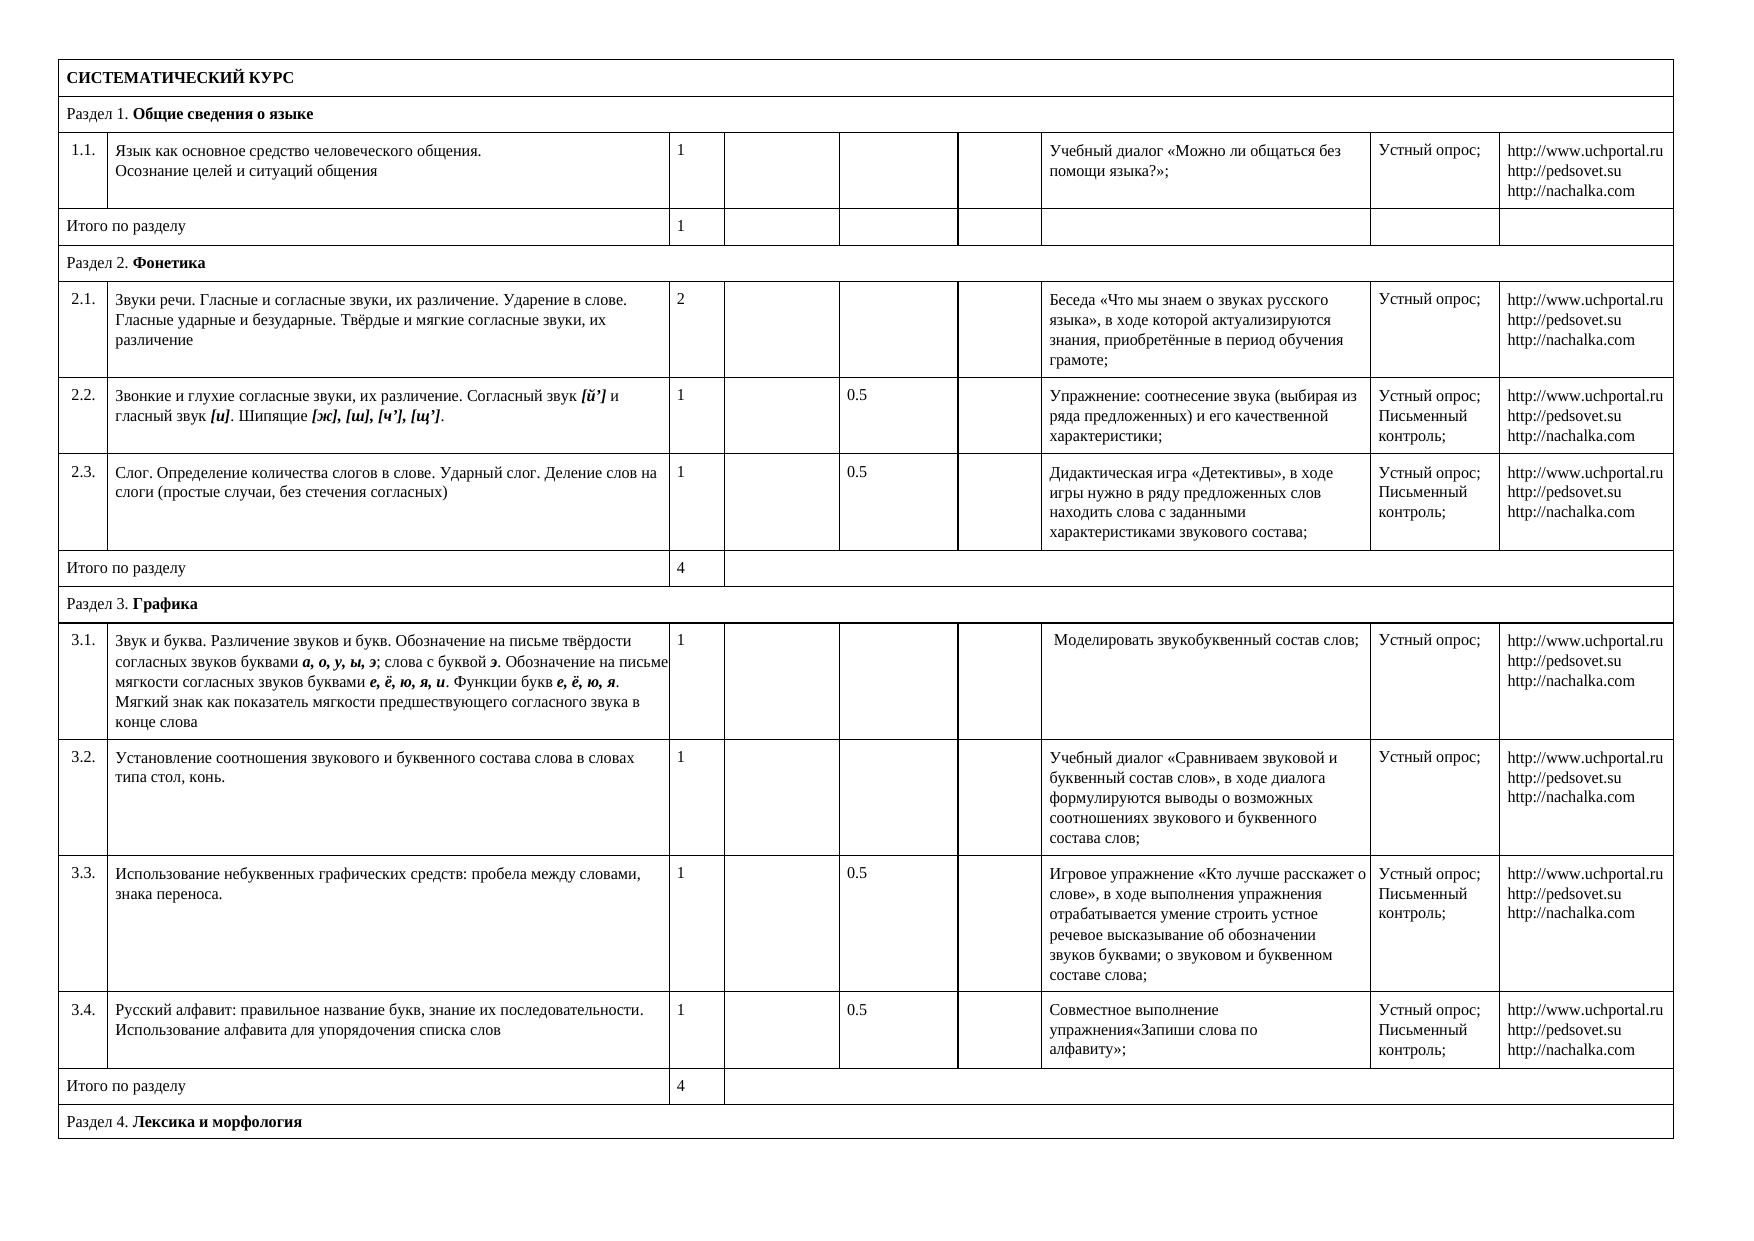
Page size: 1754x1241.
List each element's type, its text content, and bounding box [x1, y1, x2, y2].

table_cell Раздел 4. Лексика и морфология [59, 1105, 1673, 1138]
table_cell http://www.uchportal.ru http://pedsovet.su http://nachalka.com [1500, 992, 1673, 1067]
table_cell 0.5 [840, 992, 957, 1067]
table_cell [959, 624, 1041, 738]
table_cell [959, 454, 1041, 549]
table_cell Использование небуквенных графических средств: пробела между словами, знака переноса. [108, 856, 669, 991]
table_cell 3.1. [59, 624, 107, 738]
table_cell 0.5 [840, 454, 957, 549]
table_cell [1042, 209, 1370, 244]
table_cell Язык как основное средство человеческого общения. Осознание целей и ситуаций общения [108, 133, 669, 208]
table_cell Беседа «Что мы знаем о звуках русского языка», в ходе которой актуализируются знания, приобретённые в период обучения грамоте; [1042, 282, 1370, 377]
table_cell [725, 133, 839, 208]
table_cell Раздел 1. Общие сведения о языке [59, 97, 1673, 132]
table_cell Звук и буква. Различение звуков и букв. Обозначение на письме твёрдости согласных звуков буквами а, о, у, ы, э; слова с буквой э. Обозначение на письме мягкости согласных звуков буквами е, ё, ю, я, и. Функции букв е, ё, ю, я. Мягкий знак как показатель мягкости предшествующего согласного звука в конце слова [108, 624, 669, 738]
table_cell [840, 282, 957, 377]
table_cell [725, 740, 839, 855]
table_cell Устный опрос; [1371, 282, 1499, 377]
table_cell [725, 624, 839, 738]
table_cell [840, 624, 957, 738]
table_cell 3.3. [59, 856, 107, 991]
table_cell [725, 282, 839, 377]
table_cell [1500, 133, 1673, 208]
table_cell 1 [670, 378, 724, 453]
table_cell [725, 992, 839, 1067]
table_cell Устный опрос; Письменный контроль; [1371, 454, 1499, 549]
table_cell 1 [670, 624, 724, 738]
table_cell [725, 454, 839, 549]
table_cell Устный опрос; Письменный контроль; [1371, 856, 1499, 991]
table_cell 2.2. [59, 378, 107, 453]
table_cell [725, 551, 1673, 586]
table_cell 0.5 [840, 378, 957, 453]
table_cell Устный опрос; Письменный контроль; [1371, 992, 1499, 1067]
table_cell [840, 133, 957, 208]
table_cell Устный опрос; [1371, 740, 1499, 855]
table_cell 1 [670, 856, 724, 991]
table_cell Совместное выполнение упражнения«Запиши слова по алфавиту»; [1042, 992, 1370, 1067]
table_cell http://www.uchportal.ru http://pedsovet.su http://nachalka.com [1500, 378, 1673, 453]
table_cell Учебный диалог «Сравниваем звуковой и буквенный состав слов», в ходе диалога формулируются выводы о возможных соотношениях звукового и буквенного состава слов; [1042, 740, 1370, 855]
table_cell 4 [670, 1069, 724, 1104]
table_cell Установление соотношения звукового и буквенного состава слова в словах типа стол, конь. [108, 740, 669, 855]
table_header СИСТЕМАТИЧЕСКИЙ КУРС [59, 60, 1673, 96]
table_cell [725, 378, 839, 453]
table_cell 1 [670, 133, 724, 208]
table_cell 3.2. [59, 740, 107, 855]
table_cell 4 [670, 551, 724, 586]
table_cell Итого по разделу [59, 551, 669, 586]
table_cell Упражнение: соотнесение звука (выбирая из ряда предло​женных) и его качественной характеристики; [1042, 378, 1370, 453]
table_cell 3.4. [59, 992, 107, 1067]
table_cell http://www.uchportal.ru http://pedsovet.su http://nachalka.com [1500, 740, 1673, 855]
table_cell [725, 1069, 1673, 1104]
table_cell 1.1. [59, 133, 107, 208]
table_cell 2 [670, 282, 724, 377]
table_cell [959, 856, 1041, 991]
table_cell [959, 740, 1041, 855]
table_cell Раздел 3. Графика [59, 587, 1673, 622]
table_cell Итого по разделу [59, 209, 669, 244]
table_cell Звуки речи. Гласные и согласные звуки, их различение. Ударение в слове. Гласные ударные и безударные. Твёрдые и мягкие согласные звуки, их различение [108, 282, 669, 377]
table_cell [840, 740, 957, 855]
table_cell 2.1. [59, 282, 107, 377]
table_cell [959, 992, 1041, 1067]
table_cell Дидактическая игра «Детективы», в ходе игры нужно в ряду предложенных слов находить слова с заданными характеристиками звукового состава; [1042, 454, 1370, 549]
table_cell Моделировать звуко​буквенный состав слов; [1042, 624, 1370, 738]
table_cell [1500, 209, 1673, 244]
table_cell [725, 209, 839, 244]
table_cell [725, 856, 839, 991]
table_cell Раздел 2. Фонетика [59, 246, 1673, 281]
table_cell http://www.uchportal.ru http://pedsovet.su http://nachalka.com [1500, 624, 1673, 738]
table_cell 1 [670, 454, 724, 549]
table_cell 0.5 [840, 856, 957, 991]
table_cell [840, 209, 957, 244]
table_cell 1 [670, 740, 724, 855]
table_cell [959, 209, 1041, 244]
table_cell 2.3. [59, 454, 107, 549]
table_cell 1 [670, 992, 724, 1067]
table_cell Звонкие и глухие согласные звуки, их различение. Согласный звук [й’] и гласный звук [и]. Шипящие [ж], [ш], [ч’], [щ’]. [108, 378, 669, 453]
table_cell 1 [670, 209, 724, 244]
table_cell Русский алфавит: правильное название букв, знание их последовательности. Использование алфавита для упорядочения списка слов [108, 992, 669, 1067]
table_cell [1371, 209, 1499, 244]
table_cell http://www.uchportal.ru http://pedsovet.su http://nachalka.com [1500, 282, 1673, 377]
table_cell http://www.uchportal.ru http://pedsovet.su http://nachalka.com [1500, 454, 1673, 549]
table_cell http://www.uchportal.ru http://pedsovet.su http://nachalka.com [1500, 856, 1673, 991]
table_cell Итого по разделу [59, 1069, 669, 1104]
table_cell Слог. Определение количества слогов в слове. Ударный слог. Деление слов на слоги (простые случаи, без стечения согласных) [108, 454, 669, 549]
table_cell Игровое упражнение «Кто лучше расскажет о слове», в ходе выполнения упражнения отрабатывается умение строить устное речевое высказывание об обозначении звуков буква​ми; о звуковом и буквенном составе слова; [1042, 856, 1370, 991]
table_cell [959, 133, 1041, 208]
table_cell [959, 282, 1041, 377]
table_cell Устный опрос; [1371, 624, 1499, 738]
table_cell Устный опрос; Письменный контроль; [1371, 378, 1499, 453]
table_cell [959, 378, 1041, 453]
table_cell Учебный диалог «Можно ли общаться без помощи языка?»; [1042, 133, 1370, 208]
table_cell Устный опрос; [1371, 133, 1499, 208]
